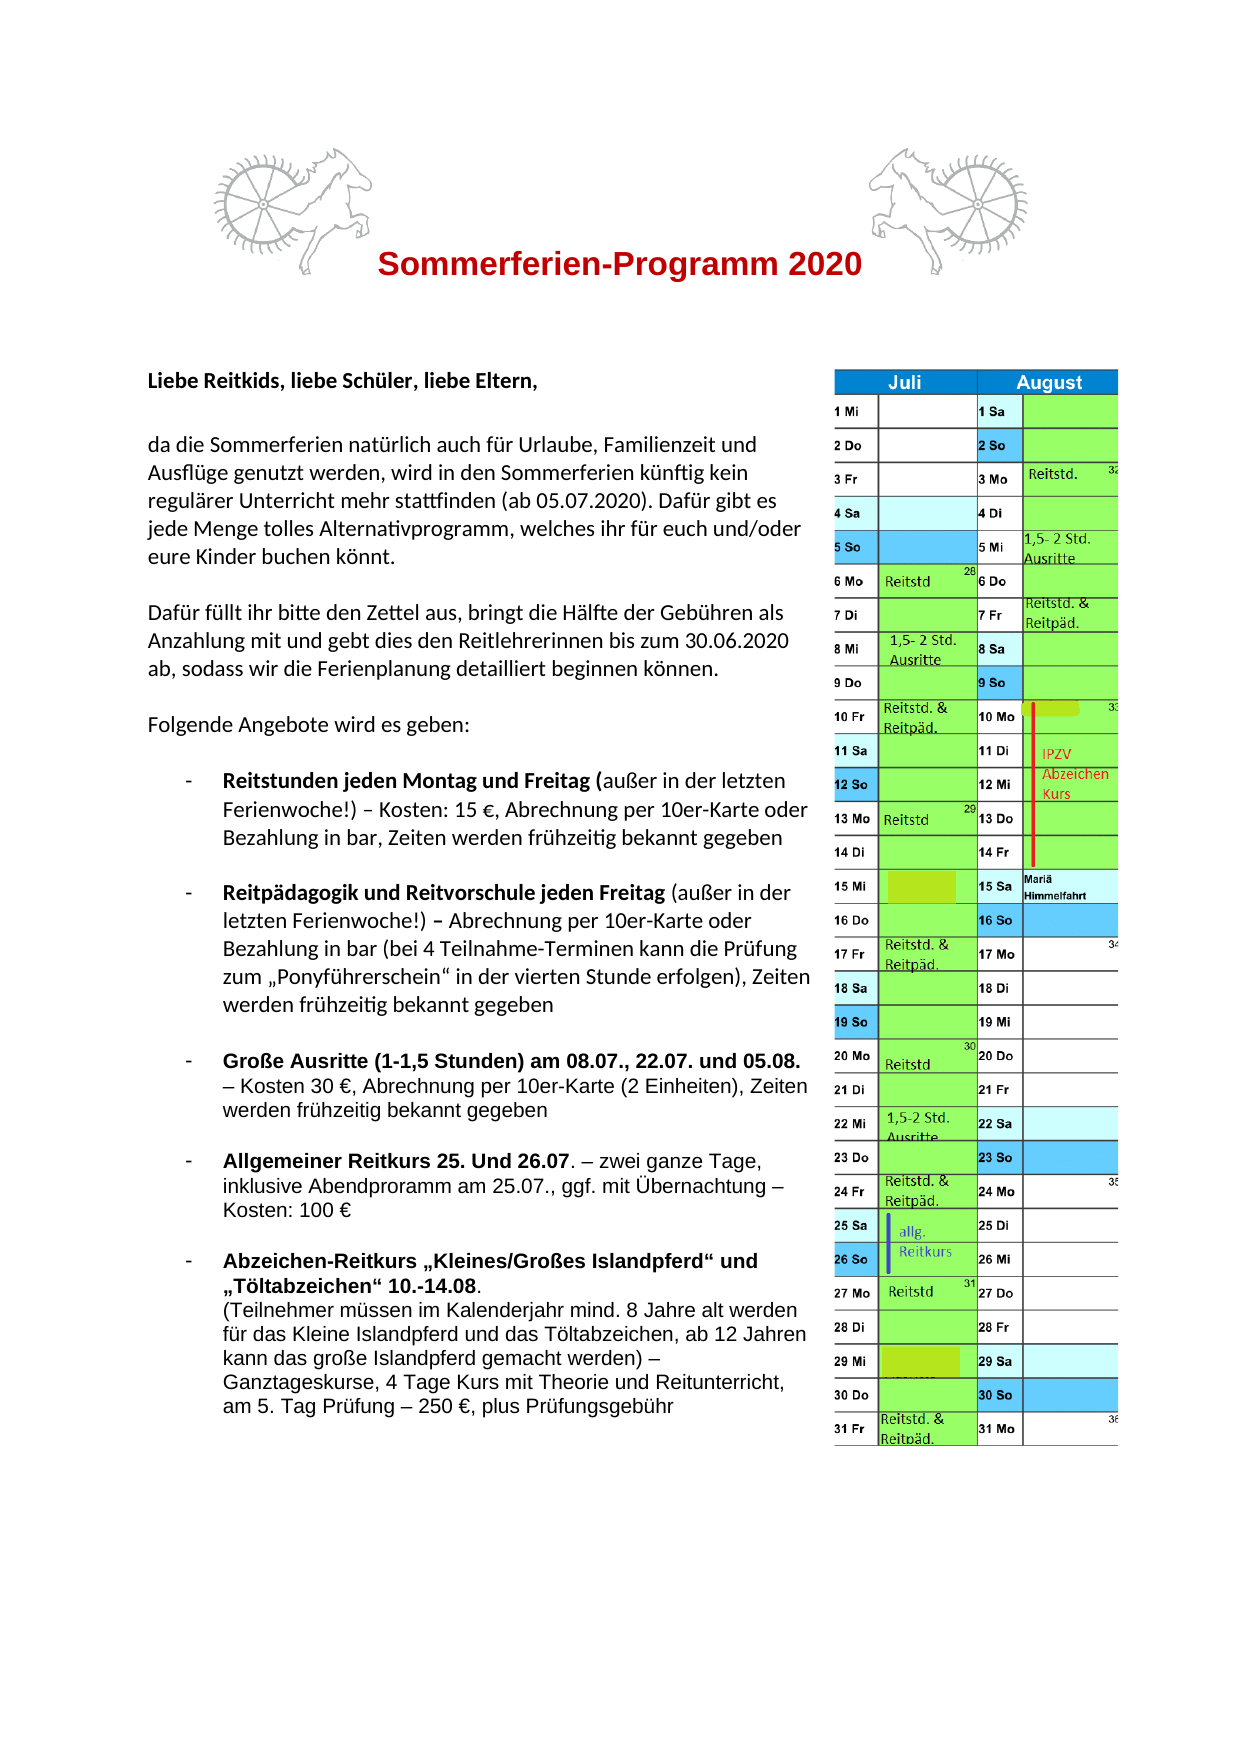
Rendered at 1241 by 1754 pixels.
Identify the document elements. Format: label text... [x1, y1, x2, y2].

text Liebe Reitkids, liebe Schüler, liebe Eltern, [148, 366, 1093, 394]
picture [833, 367, 1119, 1442]
picture [201, 147, 378, 276]
text Folgende Angebote wird es geben: [148, 711, 833, 739]
text Dafür füllt ihr bitte den Zettel aus, bringt die Hälfte der Gebühren als Anzahlung mit und gebt dies den Reitlehrerinnen bis zum 30.06.2020 ab, sodass wir die Ferienplanung detailliert beginnen können. [148, 571, 833, 683]
list Reitstunden jeden Montag und Freitag (außer in der letzten Ferienwoche!) – Kosten: 15 €, Abrechnung per 10er-Karte oder Bezahlung in bar, Zeiten werden frühzeitig bekannt gegeben [185, 767, 833, 851]
text da die Sommerferien natürlich auch für Urlaube, Familienzeit und Ausflüge genutzt werden, wird in den Sommerferien künftig kein regulärer Unterricht mehr stattfinden (ab 05.07.2020). Dafür gibt es jede Menge tolles Alternativprogramm, welches ihr für euch und/oder eure Kinder buchen könnt. [148, 430, 833, 571]
list Abzeichen-Reitkurs „Kleines/Großes Islandpferd“ und „Töltabzeichen“ 10.-14.08. [185, 1246, 833, 1298]
list Große Ausritte (1-1,5 Stunden) am 08.07., 22.07. und 05.08. – Kosten 30 €, Abrechnung per 10er-Karte (2 Einheiten), Zeiten werden frühzeitig bekannt gegeben [185, 1046, 833, 1122]
list Allgemeiner Reitkurs 25. Und 26.07. – zwei ganze Tage, inklusive Abendproramm am 25.07., ggf. mit Übernachtung – Kosten: 100 € [185, 1146, 833, 1222]
picture [862, 147, 1040, 276]
list Reitpädagogik und Reitvorschule jeden Freitag (außer in der letzten Ferienwoche!) – Abrechnung per 10er-Karte oder Bezahlung in bar (bei 4 Teilnahme-Terminen kann die Prüfung zum „Ponyführerschein“ in der vierten Stunde erfolgen), Zeiten werden frühzeitig bekannt gegeben [185, 878, 833, 1018]
text (Teilnehmer müssen im Kalenderjahr mind. 8 Jahre alt werden für das Kleine Islandpferd und das Töltabzeichen, ab 12 Jahren kann das große Islandpferd gemacht werden) – Ganztageskurse, 4 Tage Kurs mit Theorie und Reitunterricht, am 5. Tag Prüfung – 250 €, plus Prüfungsgebühr [223, 1298, 833, 1418]
